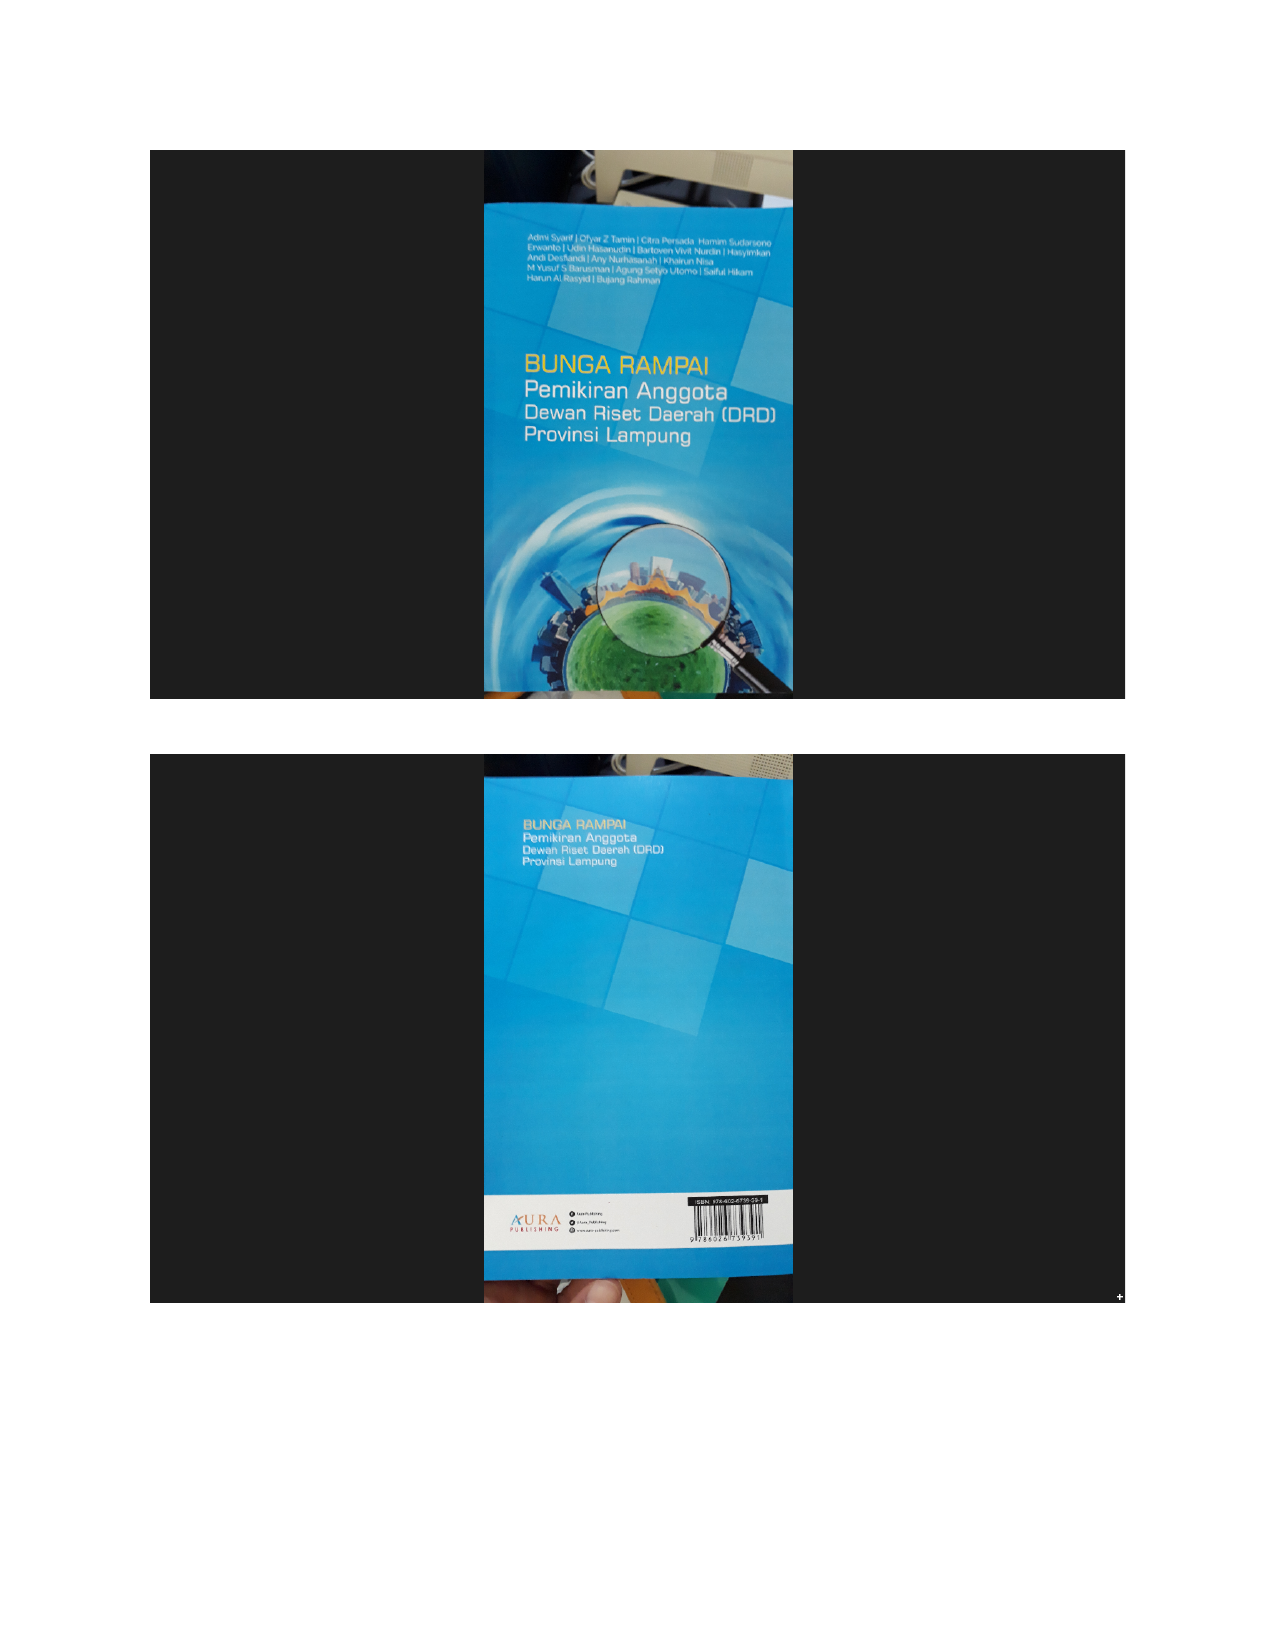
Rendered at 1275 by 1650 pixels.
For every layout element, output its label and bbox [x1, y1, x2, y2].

picture [150, 150, 1125, 699]
picture [150, 754, 1125, 1303]
